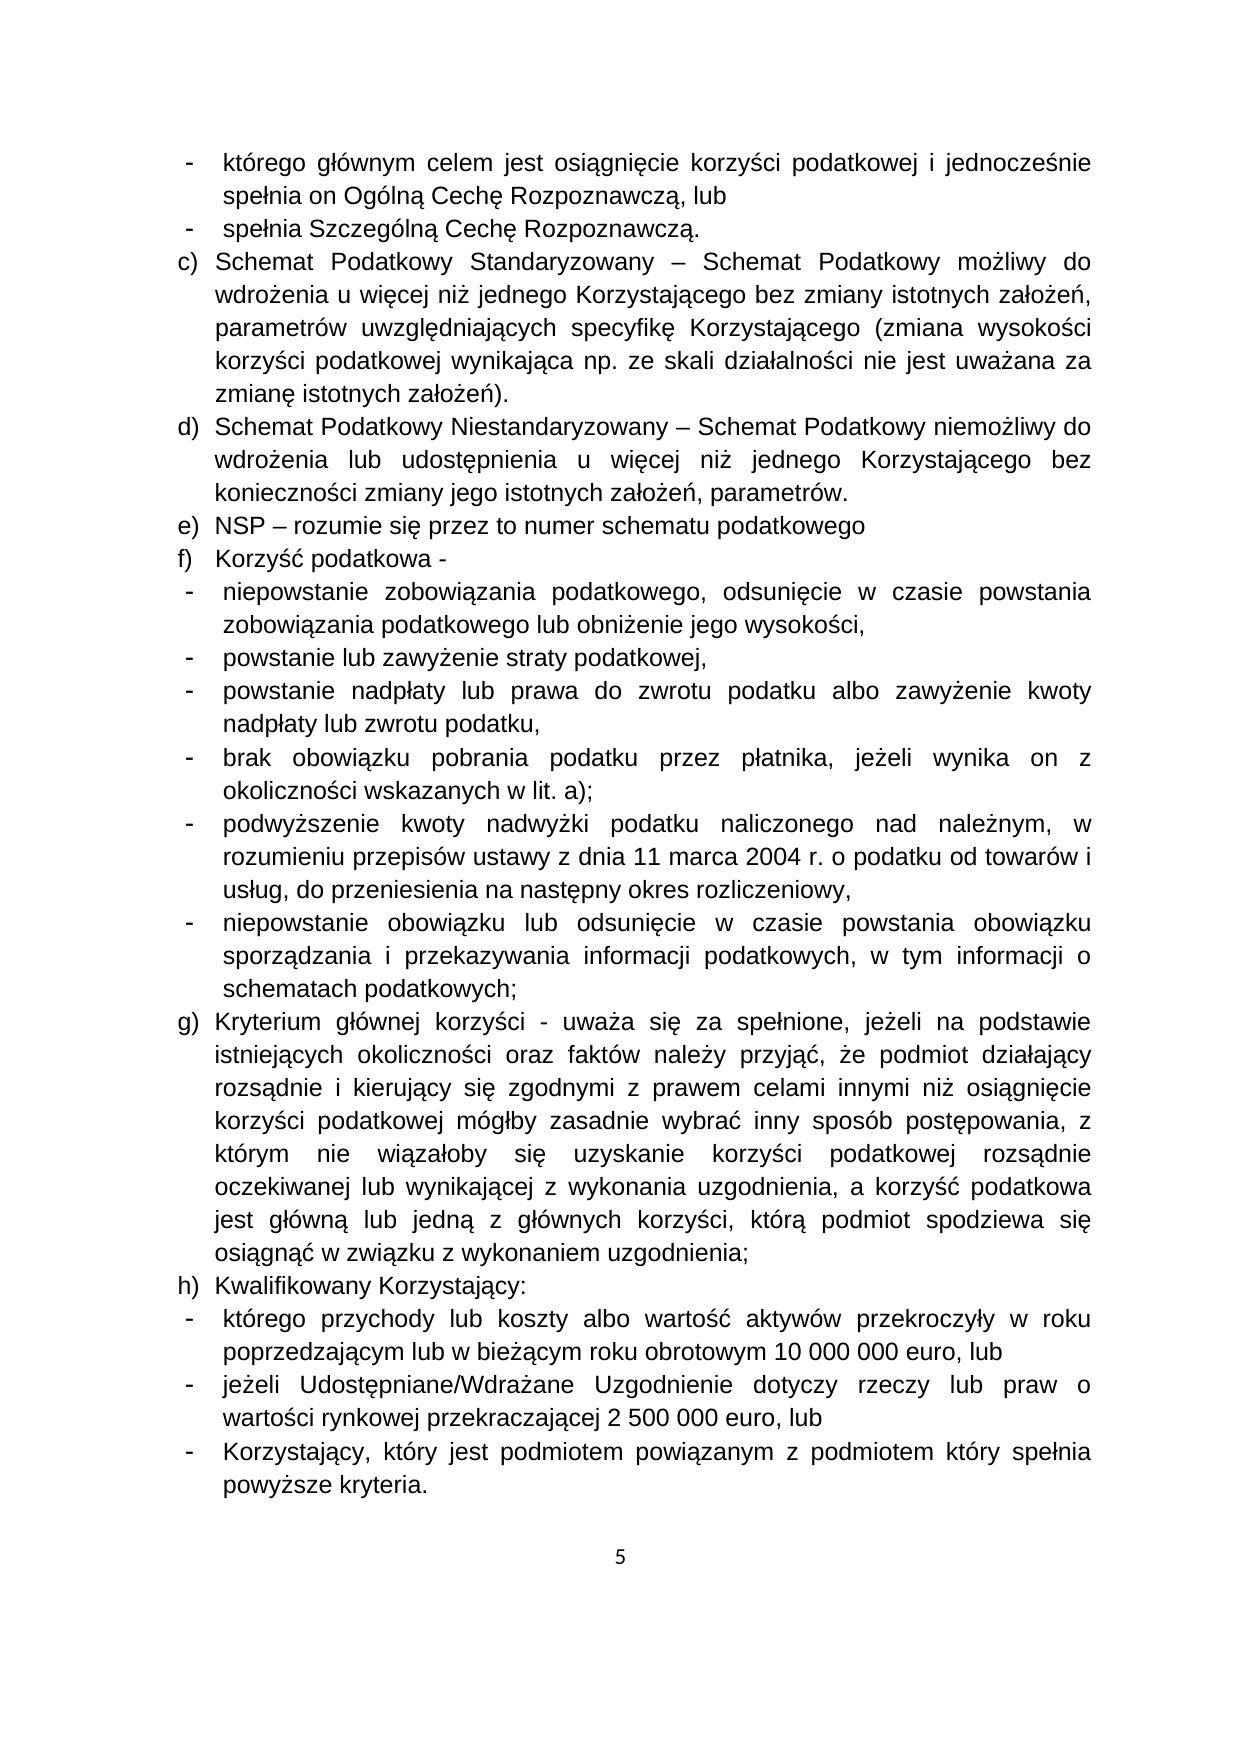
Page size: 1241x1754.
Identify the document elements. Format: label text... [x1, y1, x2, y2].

list powstanie nadpłaty lub prawa do zwrotu podatku albo zawyżenie kwoty nadpłaty lub zwrotu podatku, [185, 676, 1093, 738]
list którego przychody lub koszty albo wartość aktywów przekroczyły w roku poprzedzającym lub w bieżącym roku obrotowym 10 000 000 euro, lub [185, 1304, 1093, 1366]
list powstanie lub zawyżenie straty podatkowej, [185, 643, 1093, 672]
list spełnia Szczególną Cechę Rozpoznawczą. [185, 214, 1093, 243]
list jeżeli Udostępniane/Wdrażane Uzgodnienie dotyczy rzeczy lub praw o wartości rynkowej przekraczającej 2 500 000 euro, lub [185, 1370, 1093, 1432]
list NSP – rozumie się przez to numer schematu podatkowego [177, 511, 1093, 540]
list którego głównym celem jest osiągnięcie korzyści podatkowej i jednocześnie spełnia on Ogólną Cechę Rozpoznawczą, lub [185, 148, 1093, 209]
list Korzyść podatkowa - [177, 544, 1093, 573]
list Schemat Podatkowy Niestandaryzowany – Schemat Podatkowy niemożliwy do wdrożenia lub udostępnienia u więcej niż jednego Korzystającego bez konieczności zmiany jego istotnych założeń, parametrów. [177, 412, 1093, 507]
list Schemat Podatkowy Standaryzowany – Schemat Podatkowy możliwy do wdrożenia u więcej niż jednego Korzystającego bez zmiany istotnych założeń, parametrów uwzględniających specyfikę Korzystającego (zmiana wysokości korzyści podatkowej wynikająca np. ze skali działalności nie jest uważana za zmianę istotnych założeń). [177, 247, 1093, 408]
list brak obowiązku pobrania podatku przez płatnika, jeżeli wynika on z okoliczności wskazanych w lit. a); [185, 742, 1093, 804]
list Korzystający, który jest podmiotem powiązanym z podmiotem który spełnia powyższe kryteria. [185, 1436, 1093, 1498]
list podwyższenie kwoty nadwyżki podatku naliczonego nad należnym, w rozumieniu przepisów ustawy z dnia 11 marca 2004 r. o podatku od towarów i usług, do przeniesienia na następny okres rozliczeniowy, [185, 809, 1093, 903]
list Kryterium głównej korzyści - uważa się za spełnione, jeżeli na podstawie istniejących okoliczności oraz faktów należy przyjąć, że podmiot działający rozsądnie i kierujący się zgodnymi z prawem celami innymi niż osiągnięcie korzyści podatkowej mógłby zasadnie wybrać inny sposób postępowania, z którym nie wiązałoby się uzyskanie korzyści podatkowej rozsądnie oczekiwanej lub wynikającej z wykonania uzgodnienia, a korzyść podatkowa jest główną lub jedną z głównych korzyści, którą podmiot spodziewa się osiągnąć w związku z wykonaniem uzgodnienia; [177, 1007, 1093, 1267]
list Kwalifikowany Korzystający: [177, 1271, 1093, 1300]
list niepowstanie obowiązku lub odsunięcie w czasie powstania obowiązku sporządzania i przekazywania informacji podatkowych, w tym informacji o schematach podatkowych; [185, 908, 1093, 1003]
list niepowstanie zobowiązania podatkowego, odsunięcie w czasie powstania zobowiązania podatkowego lub obniżenie jego wysokości, [185, 577, 1093, 639]
